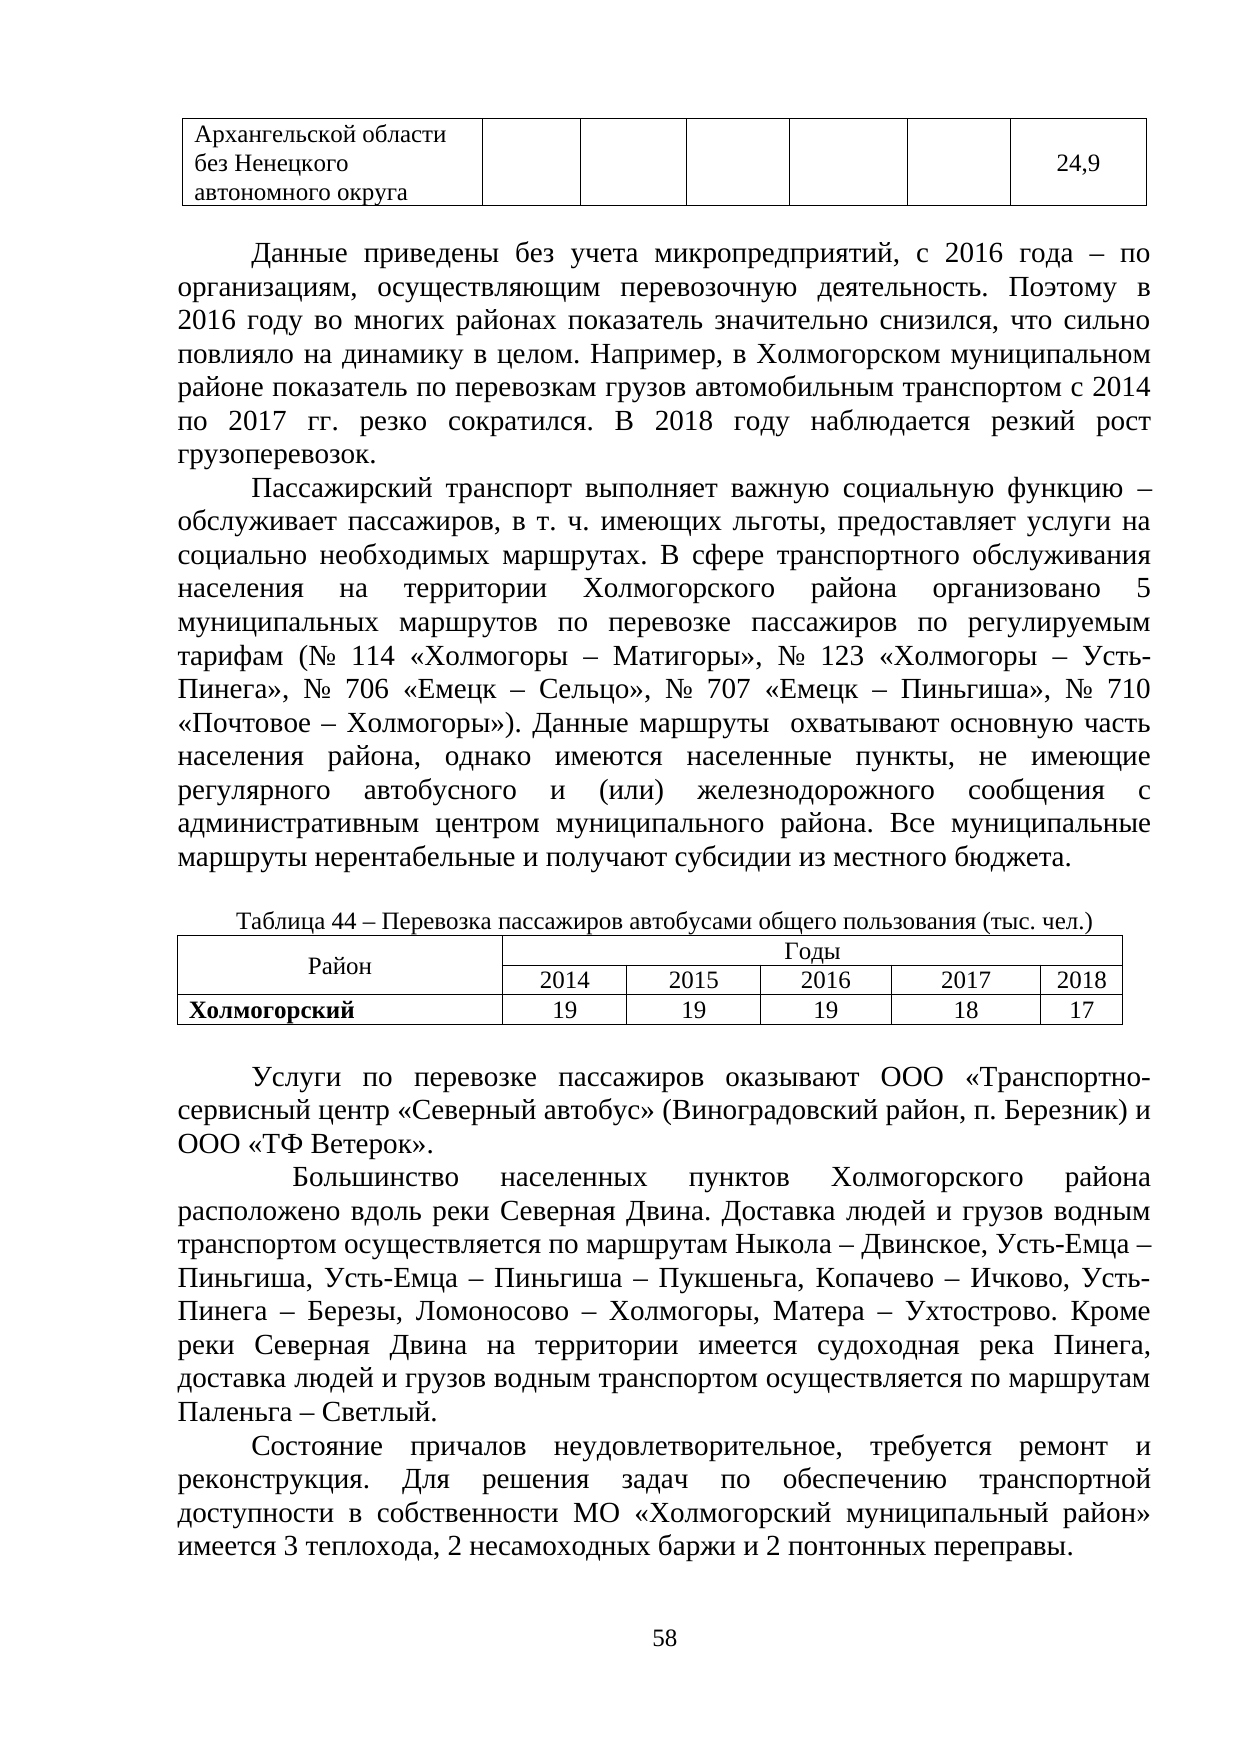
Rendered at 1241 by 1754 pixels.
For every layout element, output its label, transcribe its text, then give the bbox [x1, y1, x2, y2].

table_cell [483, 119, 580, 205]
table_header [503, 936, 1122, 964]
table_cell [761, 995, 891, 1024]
text Данные приведены без учета микропредприятий, с 2016 года – по организациям, осуществляющим перевозочную деятельность. Поэтому в 2016 году во многих районах показатель значительно снизился, что сильно повлияло на динамику в целом. Например, в Холмогорском муниципальном районе показатель по перевозкам грузов автомобильным транспортом с 2014 по 2017 гг. резко сократился. В 2018 году наблюдается резкий рост грузоперевозок. [177, 235, 1152, 470]
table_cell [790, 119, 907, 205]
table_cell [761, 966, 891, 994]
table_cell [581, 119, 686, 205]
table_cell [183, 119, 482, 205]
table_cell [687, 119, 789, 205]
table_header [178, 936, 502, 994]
text Состояние причалов неудовлетворительное, требуется ремонт и реконструкция. Для решения задач по обеспечению транспортной доступности в собственности МО «Холмогорский муниципальный район» имеется 3 теплохода, 2 несамоходных баржи и 2 понтонных переправы. [177, 1428, 1152, 1562]
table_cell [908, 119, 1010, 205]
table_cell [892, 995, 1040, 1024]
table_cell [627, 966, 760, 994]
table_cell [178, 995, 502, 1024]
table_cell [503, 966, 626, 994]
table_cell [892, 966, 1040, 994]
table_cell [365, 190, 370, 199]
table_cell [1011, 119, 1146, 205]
text Пассажирский транспорт выполняет важную социальную функцию – обслуживает пассажиров, в т. ч. имеющих льготы, предоставляет услуги на социально необходимых маршрутах. В сфере транспортного обслуживания населения на территории Холмогорского района организовано 5 муниципальных маршрутов по перевозке пассажиров по регулируемым тарифам (№ 114 «Холмогоры – Матигоры», № 123 «Холмогоры – Усть-Пинега», № 706 «Емецк – Сельцо», № 707 «Емецк – Пиньгиша», № 710 «Почтовое – Холмогоры»). Данные маршруты охватывают основную часть населения района, однако имеются населенные пункты, не имеющие регулярного автобусного и (или) железнодорожного сообщения с административным центром муниципального района. Все муниципальные маршруты нерентабельные и получают субсидии из местного бюджета. [177, 470, 1152, 872]
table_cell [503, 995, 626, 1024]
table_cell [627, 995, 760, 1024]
text Услуги по перевозке пассажиров оказывают ООО «Транспортно-сервисный центр «Северный автобус» (Виноградовский район, п. Березник) и ООО «ТФ Ветерок». [177, 1059, 1152, 1159]
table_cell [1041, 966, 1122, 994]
text Таблица 44 – Перевозка пассажиров автобусами общего пользования (тыс. чел.) [177, 906, 1152, 935]
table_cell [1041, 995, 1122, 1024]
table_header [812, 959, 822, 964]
text Большинство населенных пунктов Холмогорского района расположено вдоль реки Северная Двина. Доставка людей и грузов водным транспортом осуществляется по маршрутам Ныкола – Двинское, Усть-Емца – Пиньгиша, Усть-Емца – Пиньгиша – Пукшеньга, Копачево – Ичково, Усть-Пинега – Березы, Ломоносово – Холмогоры, Матера – Ухтострово. Кроме реки Северная Двина на территории имеется судоходная река Пинега, доставка людей и грузов водным транспортом осуществляется по маршрутам Паленьга – Светлый. [177, 1159, 1152, 1428]
